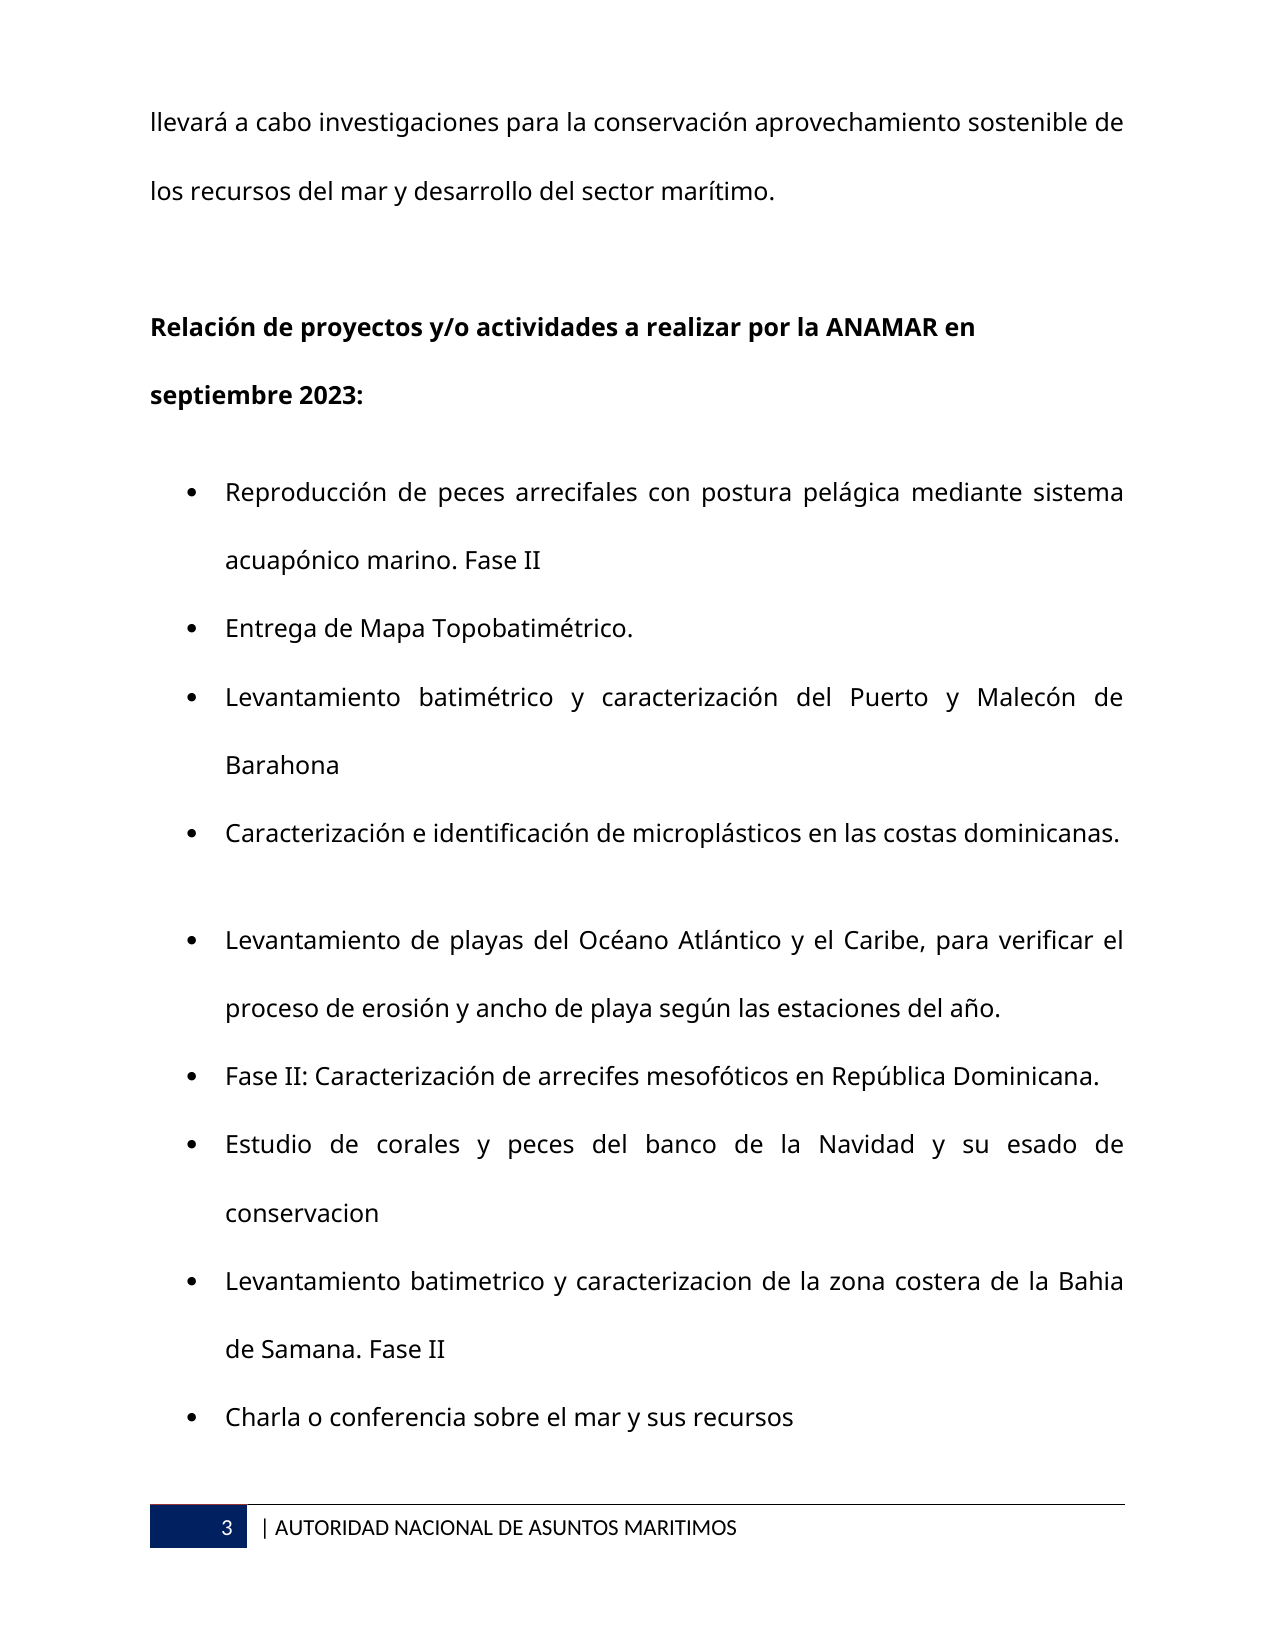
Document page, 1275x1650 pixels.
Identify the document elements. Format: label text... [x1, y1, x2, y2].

list Fase II: Caracterización de arrecifes mesofóticos en República Dominicana. [187, 1059, 1125, 1093]
list Estudio de corales y peces del banco de la Navidad y su esado de conservacion [187, 1127, 1125, 1229]
list Reproducción de peces arrecifales con postura pelágica mediante sistema acuapónico marino. Fase II [187, 475, 1125, 577]
list Caracterización e identificación de microplásticos en las costas dominicanas. [187, 815, 1125, 849]
list Charla o conferencia sobre el mar y sus recursos [187, 1399, 1125, 1434]
list Entrega de Mapa Topobatimétrico. [187, 611, 1125, 645]
list Levantamiento batimetrico y caracterizacion de la zona costera de la Bahia de Samana. Fase II [187, 1263, 1125, 1366]
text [150, 105, 1125, 207]
list Levantamiento batimétrico y caracterización del Puerto y Malecón de Barahona [187, 679, 1125, 781]
text Relación de proyectos y/o actividades a realizar por la ANAMAR en septiembre 2023: [150, 309, 1125, 412]
list Levantamiento de playas del Océano Atlántico y el Caribe, para verificar el proceso de erosión y ancho de playa según las estaciones del año. [187, 923, 1125, 1025]
